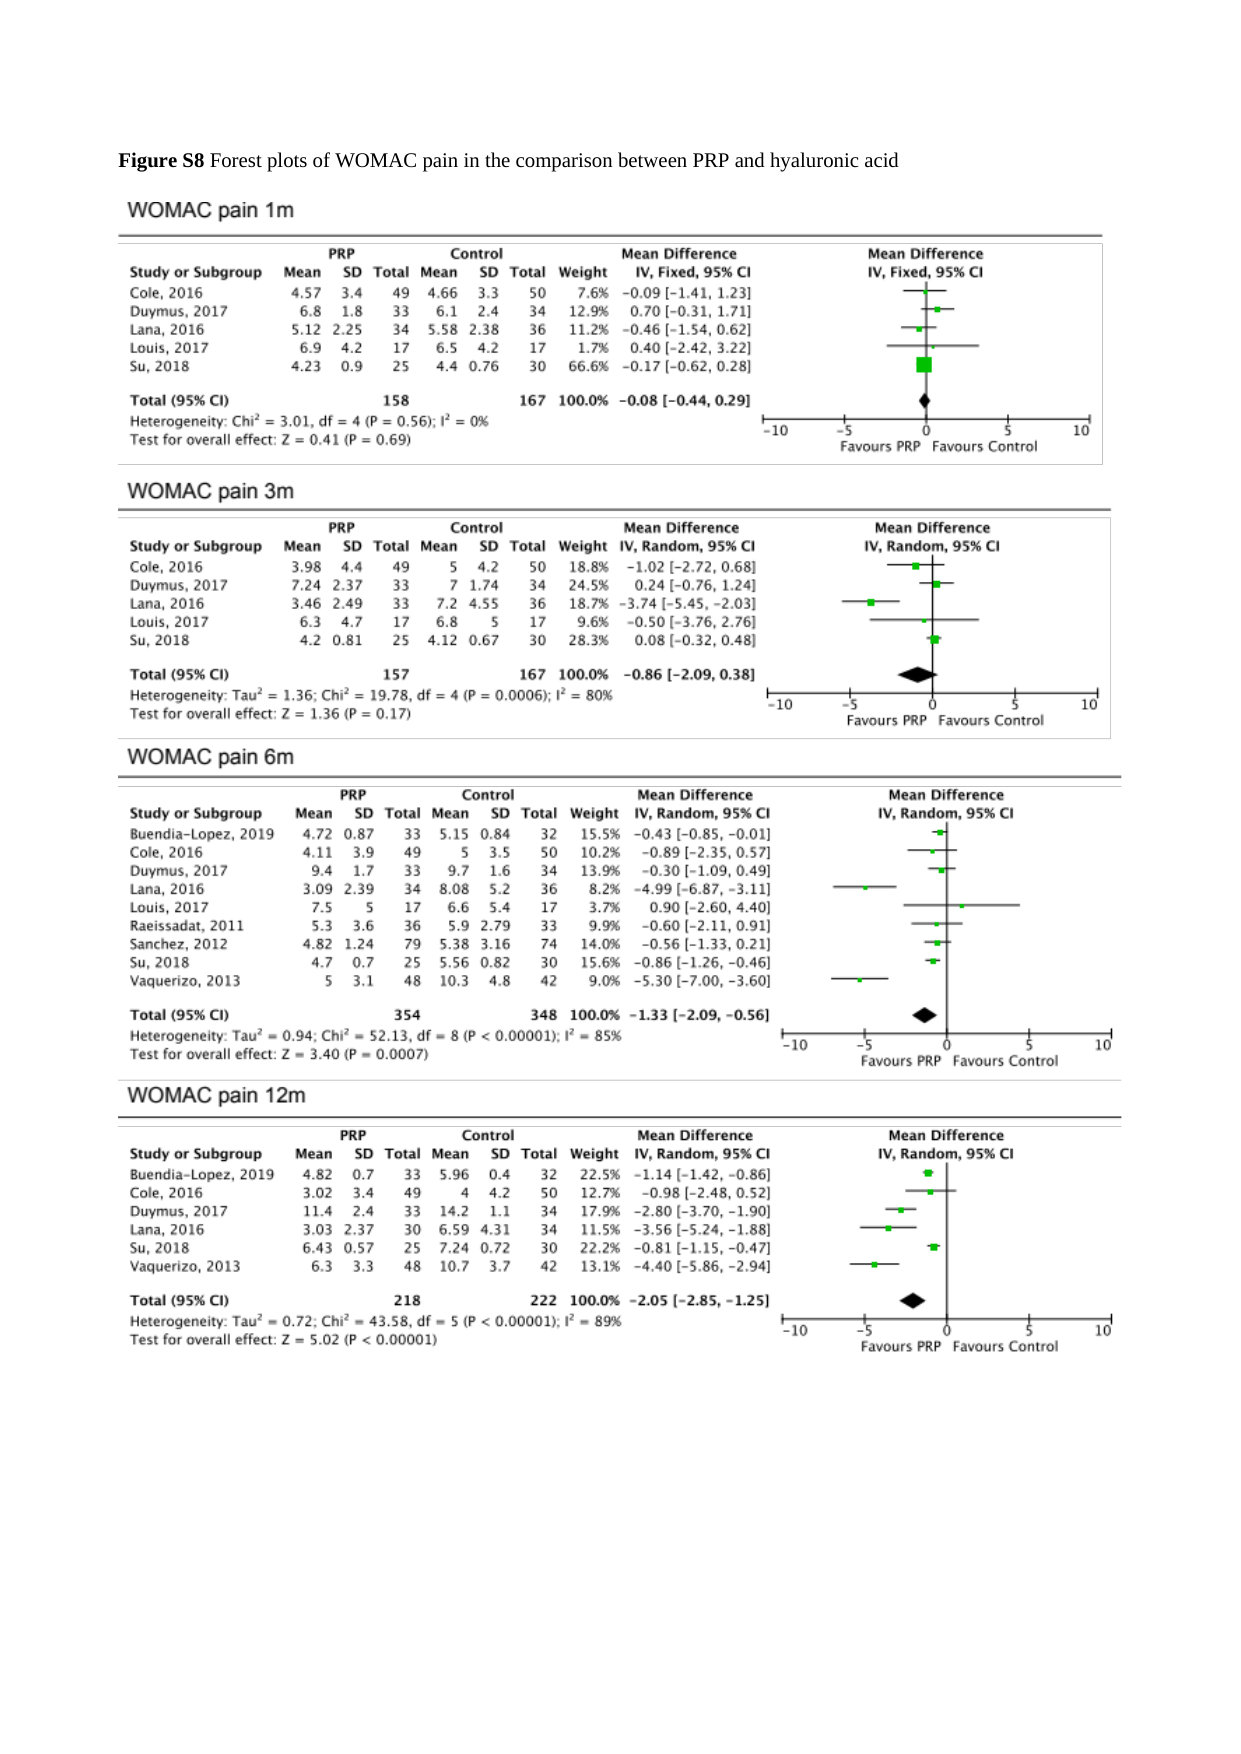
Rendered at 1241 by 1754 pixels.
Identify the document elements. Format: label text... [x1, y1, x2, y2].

text Figure S8 Forest plots of WOMAC pain in the comparison between PRP and hyaluronic acid [118, 148, 1122, 172]
